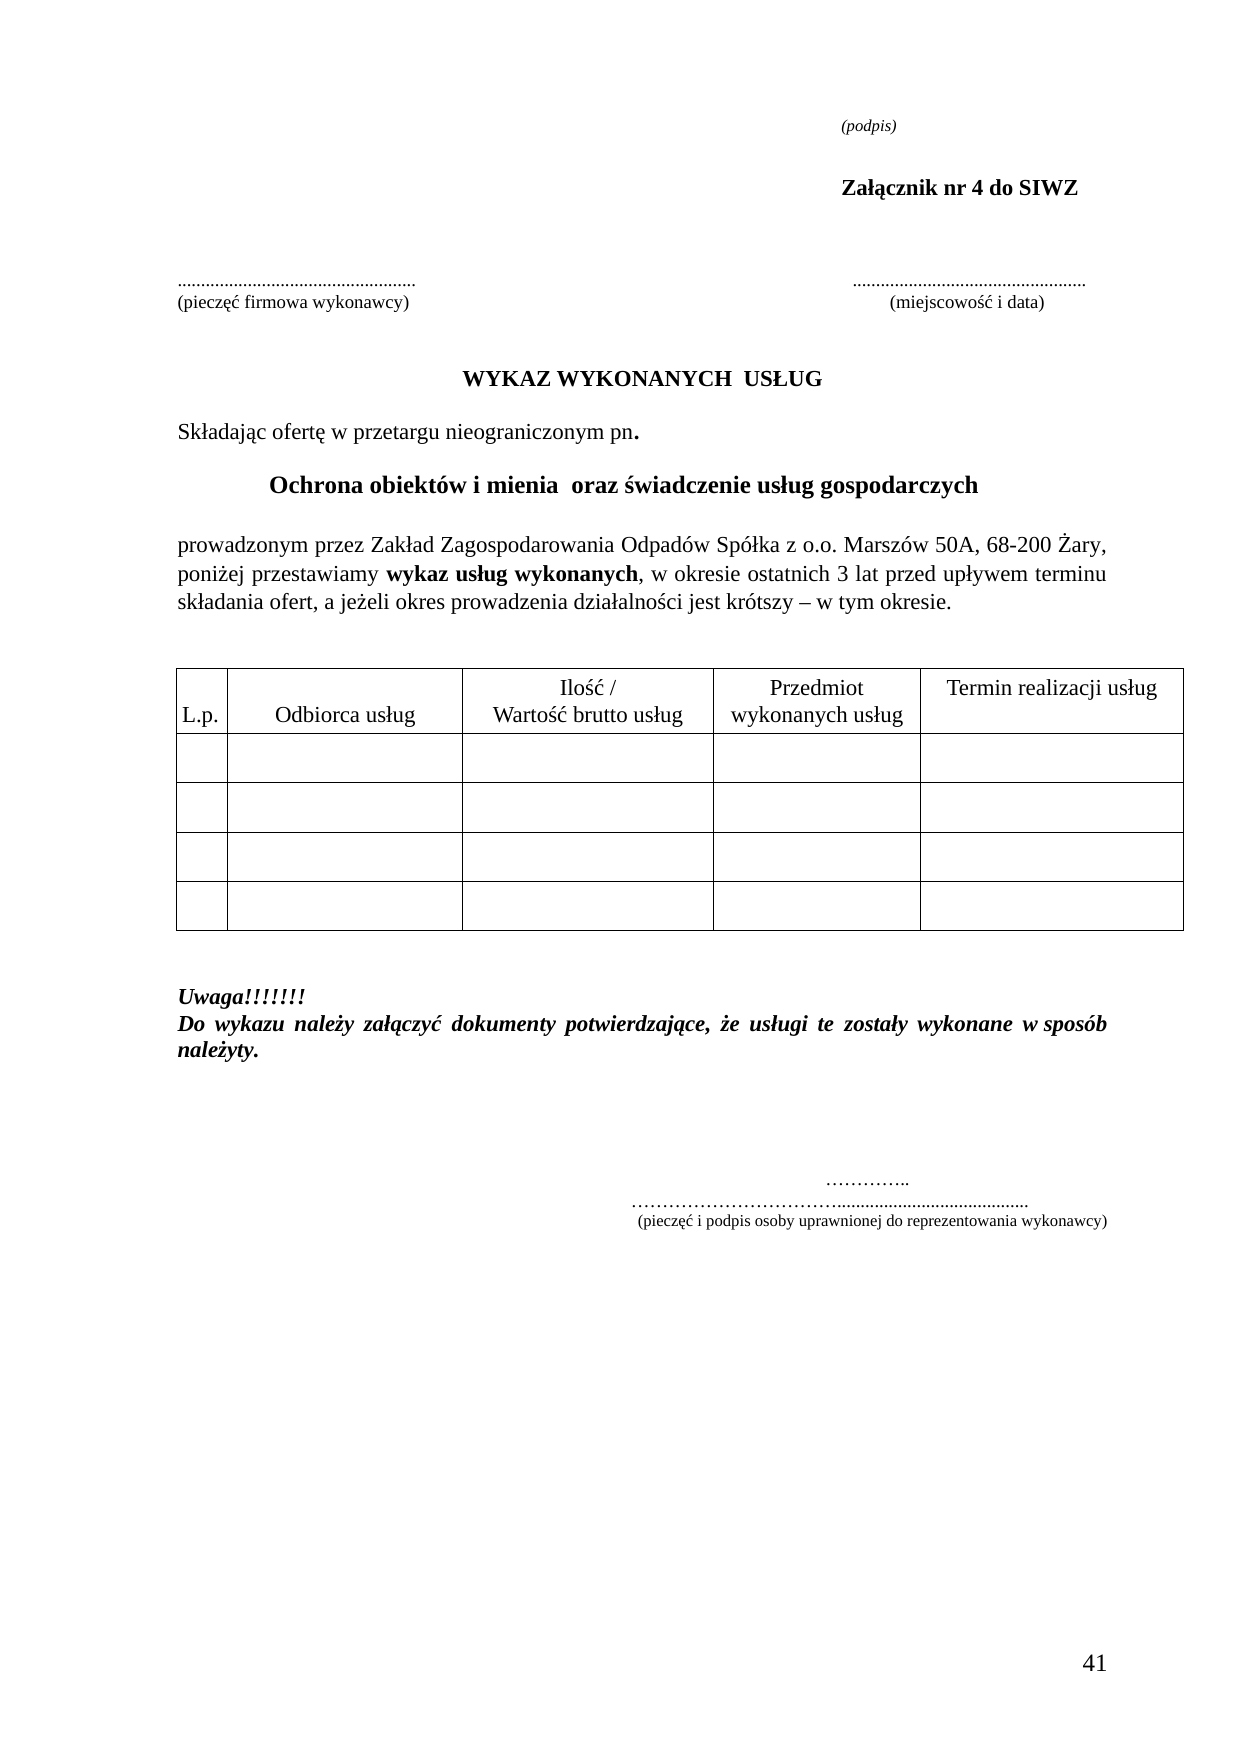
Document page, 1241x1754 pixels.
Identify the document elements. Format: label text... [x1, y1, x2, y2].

table_header Przedmiot wykonanych usług [714, 669, 920, 733]
text ................................................... .................................................. [177, 269, 1107, 291]
text (pieczęć firmowa wykonawcy) (miejscowość i data) [177, 291, 1107, 312]
table_cell [921, 882, 1183, 930]
text WYKAZ WYKONANYCH USŁUG [177, 365, 1107, 392]
table_cell [714, 833, 920, 881]
text Uwaga!!!!!!! [177, 983, 1107, 1010]
table_cell [463, 882, 713, 930]
table_cell [714, 783, 920, 831]
table_cell [463, 783, 713, 831]
table_cell [177, 833, 227, 881]
text Do wykazu należy załączyć dokumenty potwierdzające, że usługi te zostały wykonane w sposób należyty. [177, 1010, 1107, 1062]
text …………..……………………………......................................... [552, 1168, 1107, 1211]
table_cell [463, 833, 713, 881]
table_cell [921, 783, 1183, 831]
table_header L.p. [177, 669, 227, 733]
table_header Ilość / Wartość brutto usług [463, 669, 713, 733]
table_cell [228, 734, 462, 782]
table_cell [714, 734, 920, 782]
table_cell [177, 734, 227, 782]
table_cell [177, 783, 227, 831]
table_cell [228, 833, 462, 881]
text Ochrona obiektów i mienia oraz świadczenie usług gospodarczych [140, 471, 1107, 499]
table_cell [228, 882, 462, 930]
table_cell [921, 833, 1183, 881]
table_cell [921, 734, 1183, 782]
text Załącznik nr 4 do SIWZ [767, 173, 1107, 200]
table_cell [228, 783, 462, 831]
table_cell [177, 882, 227, 930]
text Składając ofertę w przetargu nieograniczonym pn. [177, 418, 1107, 444]
text (pieczęć i podpis osoby uprawnionej do reprezentowania wykonawcy) [177, 1211, 1107, 1230]
text (podpis) [767, 116, 1107, 135]
table_cell [463, 734, 713, 782]
text prowadzonym przez Zakład Zagospodarowania Odpadów Spółka z o.o. Marszów 50A, 68-200 Żary, poniżej przestawiamy wykaz usług wykonanych, w okresie ostatnich 3 lat przed upływem terminu składania ofert, a jeżeli okres prowadzenia działalności jest krótszy – w tym okresie. [177, 530, 1107, 615]
table_header Termin realizacji usług [921, 669, 1183, 733]
table_header Odbiorca usług [228, 669, 462, 733]
table_cell [714, 882, 920, 930]
